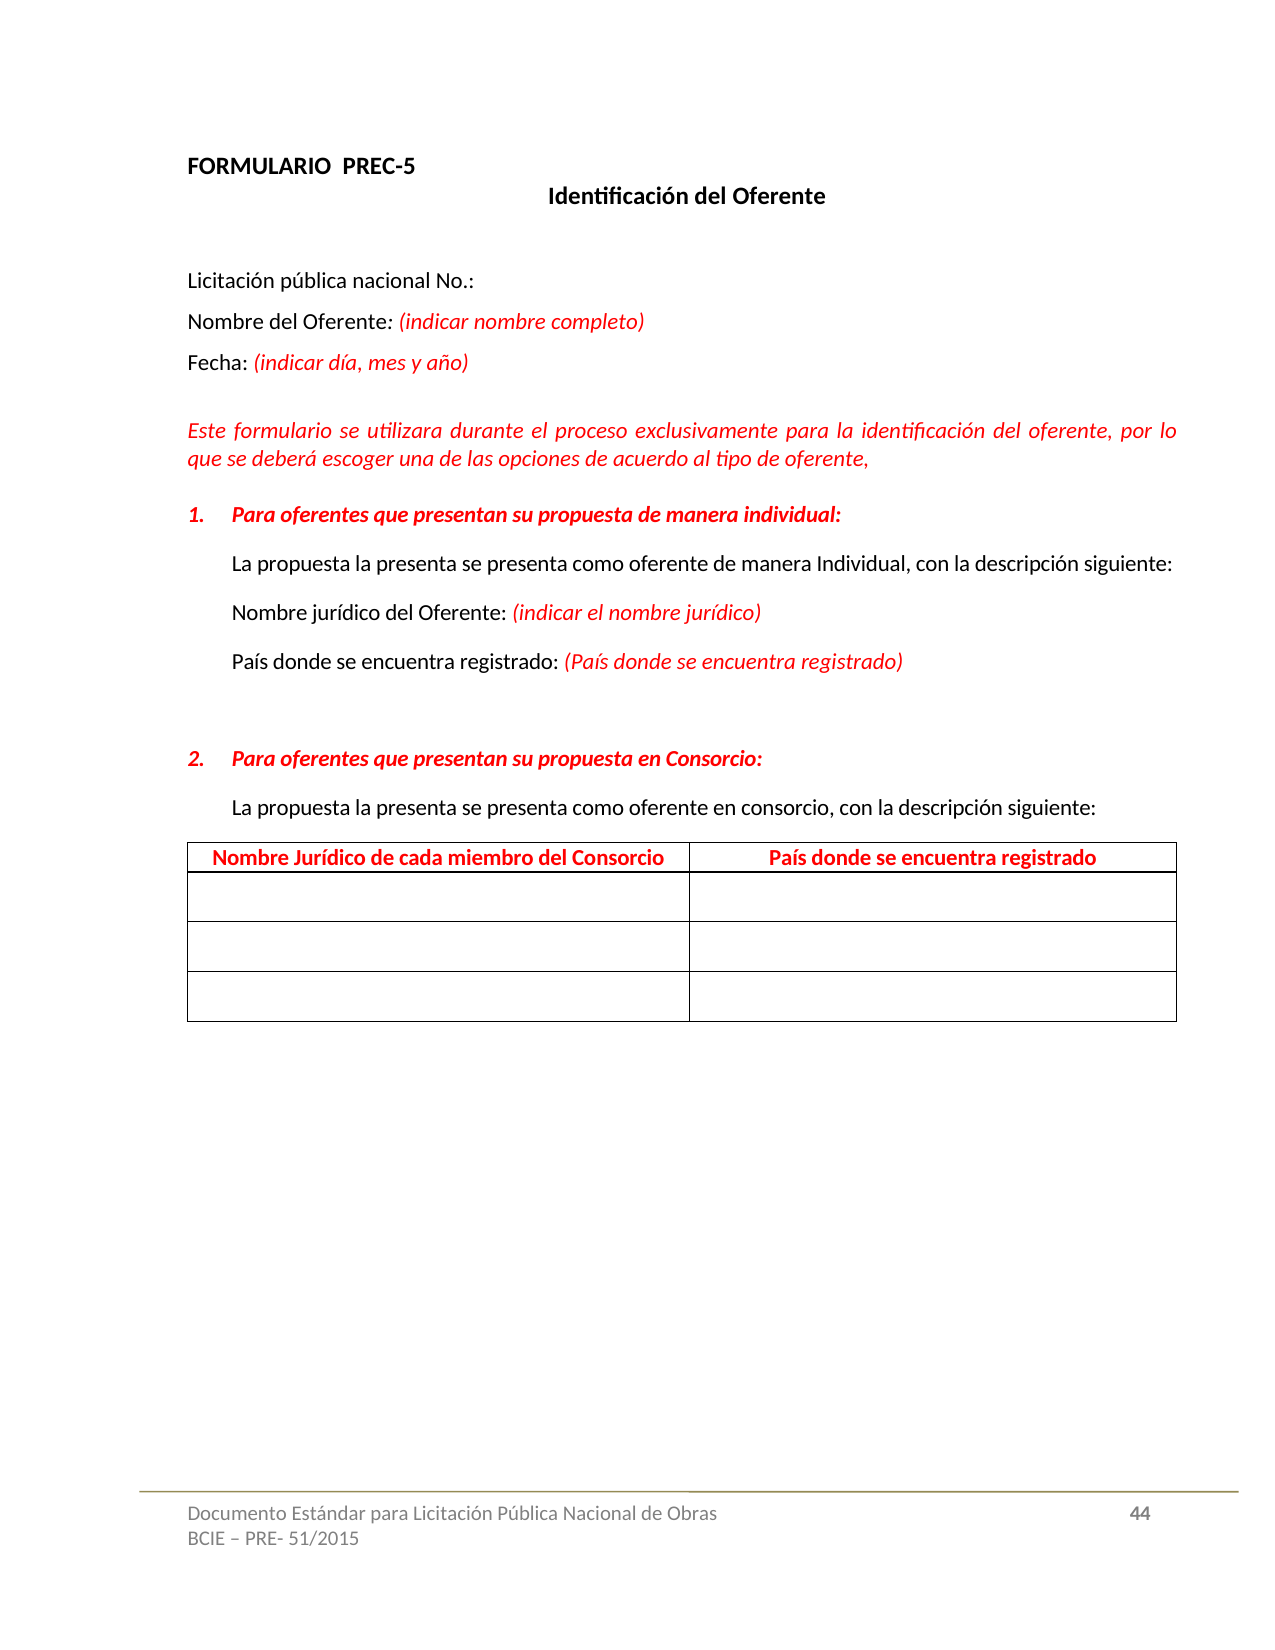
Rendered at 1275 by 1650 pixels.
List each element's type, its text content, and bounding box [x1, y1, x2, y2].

table_header País donde se encuentra registrado [690, 843, 1176, 871]
list La propuesta la presenta se presenta como oferente de manera Individual, con la descripción siguiente: [232, 549, 1181, 577]
table_cell [188, 873, 689, 921]
table_cell [188, 922, 689, 971]
list La propuesta la presenta se presenta como oferente en consorcio, con la descripción siguiente: [232, 793, 1181, 821]
table_cell [188, 972, 689, 1021]
list Nombre jurídico del Oferente: (indicar el nombre jurídico) [232, 598, 1181, 626]
text Este formulario se utilizara durante el proceso exclusivamente para la identificación del oferente, por lo que se deberá escoger una de las opciones de acuerdo al tipo de oferente, [187, 416, 1181, 472]
list Para oferentes que presentan su propuesta de manera individual: [187, 500, 1181, 528]
table_cell [690, 972, 1176, 1021]
table_cell [690, 873, 1176, 921]
table_header Nombre Jurídico de cada miembro del Consorcio [188, 843, 689, 871]
text Nombre del Oferente: (indicar nombre completo) [187, 307, 1164, 335]
list País donde se encuentra registrado: (País donde se encuentra registrado) [232, 647, 1181, 675]
text FORMULARIO PREC-5 [187, 150, 1181, 181]
text Identificación del Oferente [187, 181, 1181, 211]
table_cell [690, 922, 1176, 971]
list Para oferentes que presentan su propuesta en Consorcio: [187, 744, 1181, 773]
text Licitación pública nacional No.: [187, 267, 1164, 295]
text Fecha: (indicar día, mes y año) [187, 348, 1164, 376]
